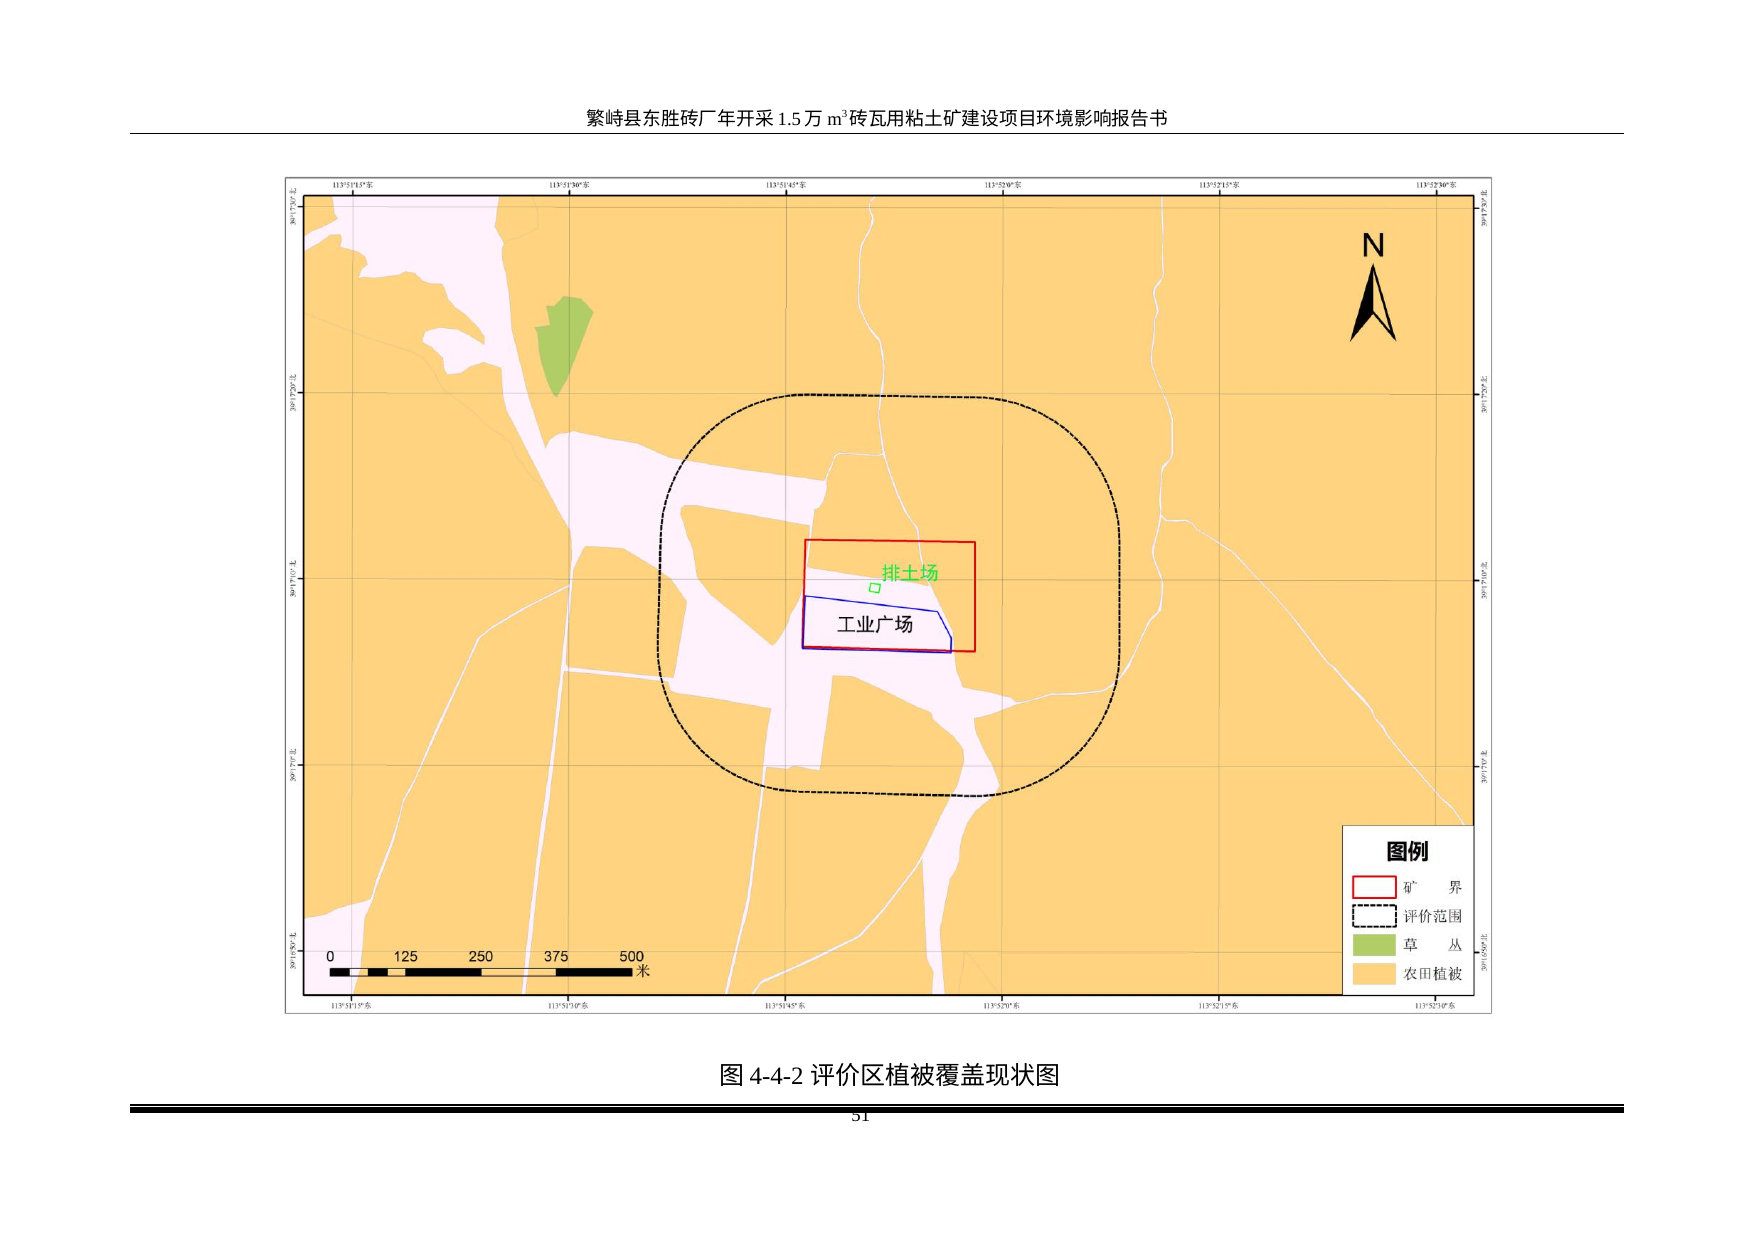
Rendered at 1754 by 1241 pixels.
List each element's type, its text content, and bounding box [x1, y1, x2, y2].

text 图4-4-2 评价区植被覆盖现状图 [130, 1055, 1624, 1091]
picture [255, 147, 1521, 1043]
